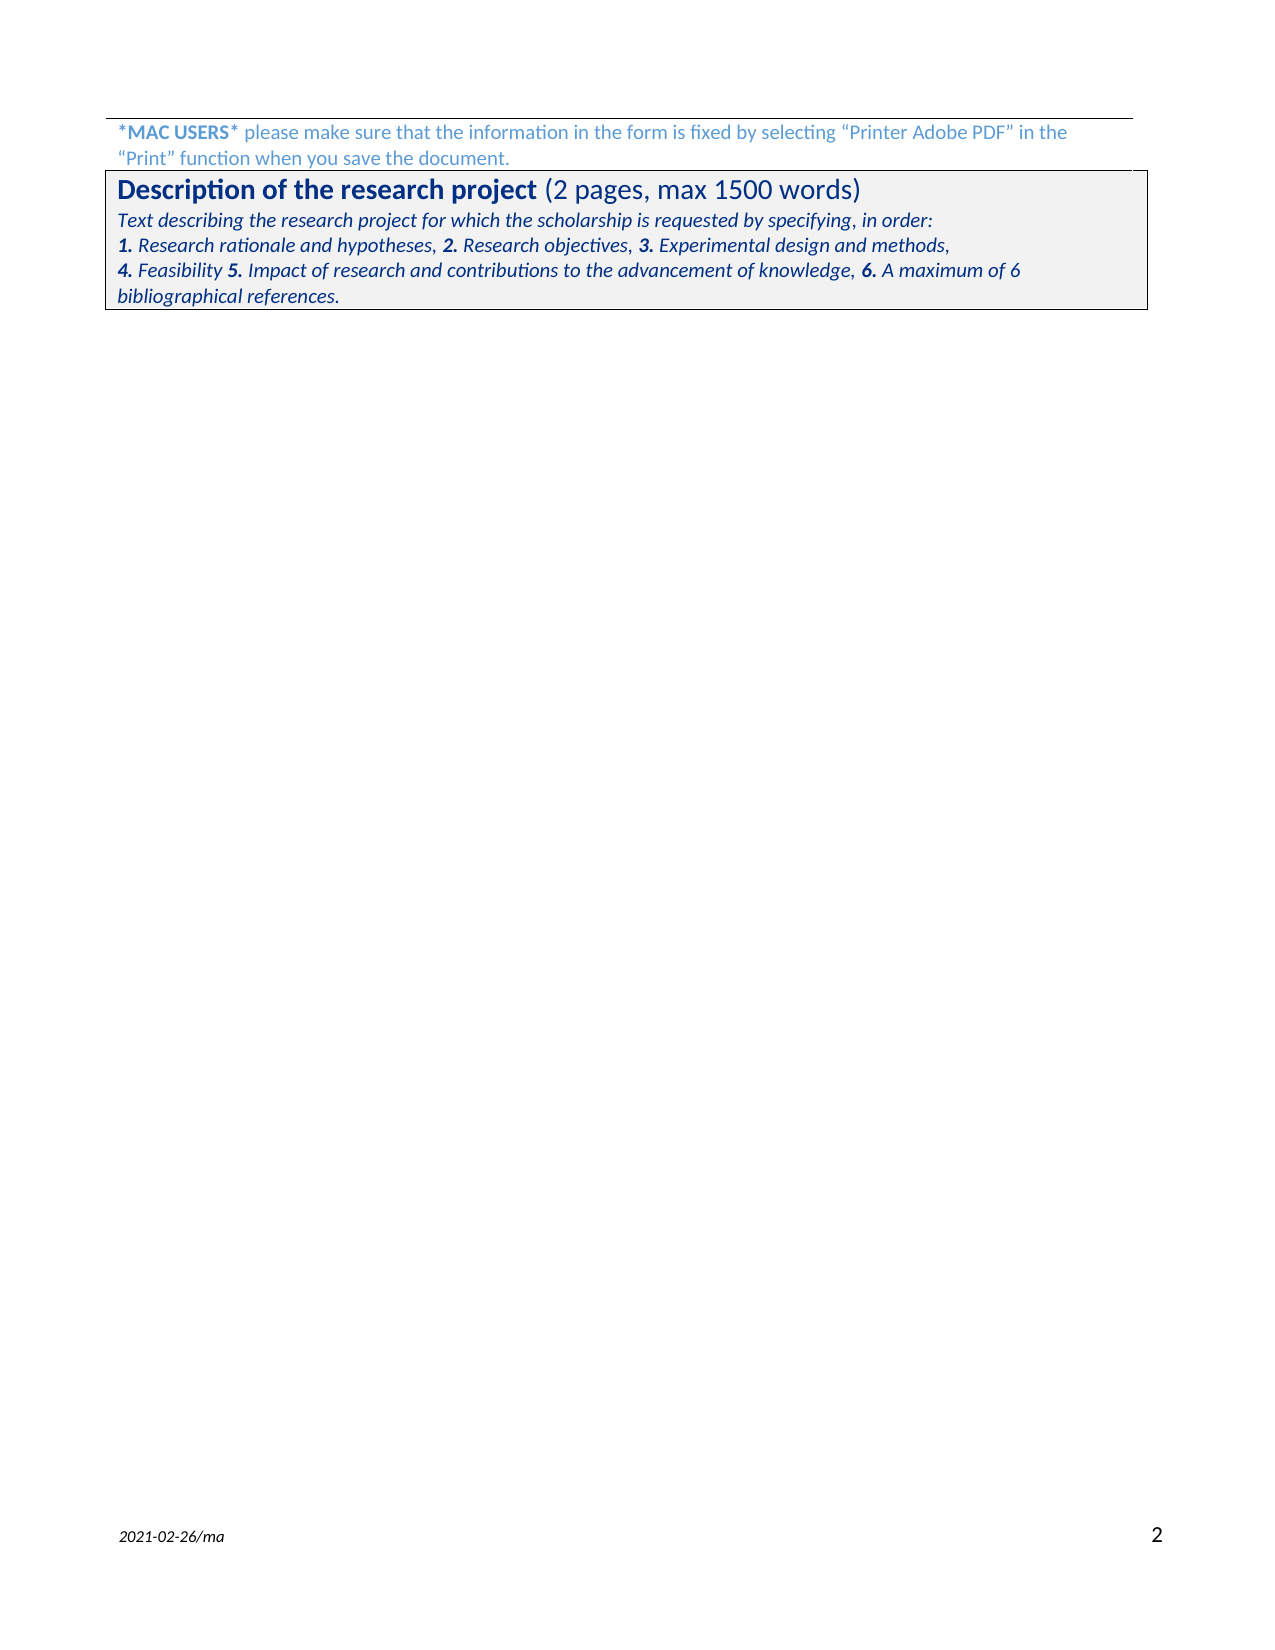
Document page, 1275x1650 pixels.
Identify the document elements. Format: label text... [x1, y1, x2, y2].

table_cell *MAC USERS* please make sure that the information in the form is fixed by selecting “Printer Adobe PDF” in the “Print” function when you save the document. [106, 119, 1132, 170]
table_cell Description of the research project (2 pages, max 1500 words) Text describing the research project for which the scholarship is requested by specifying, in order: 1. Research rationale and hypotheses, 2. Research objectives, 3. Experimental design and methods, 4. Feasibility 5. Impact of research and contributions to the advancement of knowledge, 6. A maximum of 6 bibliographical references. [106, 171, 1147, 308]
